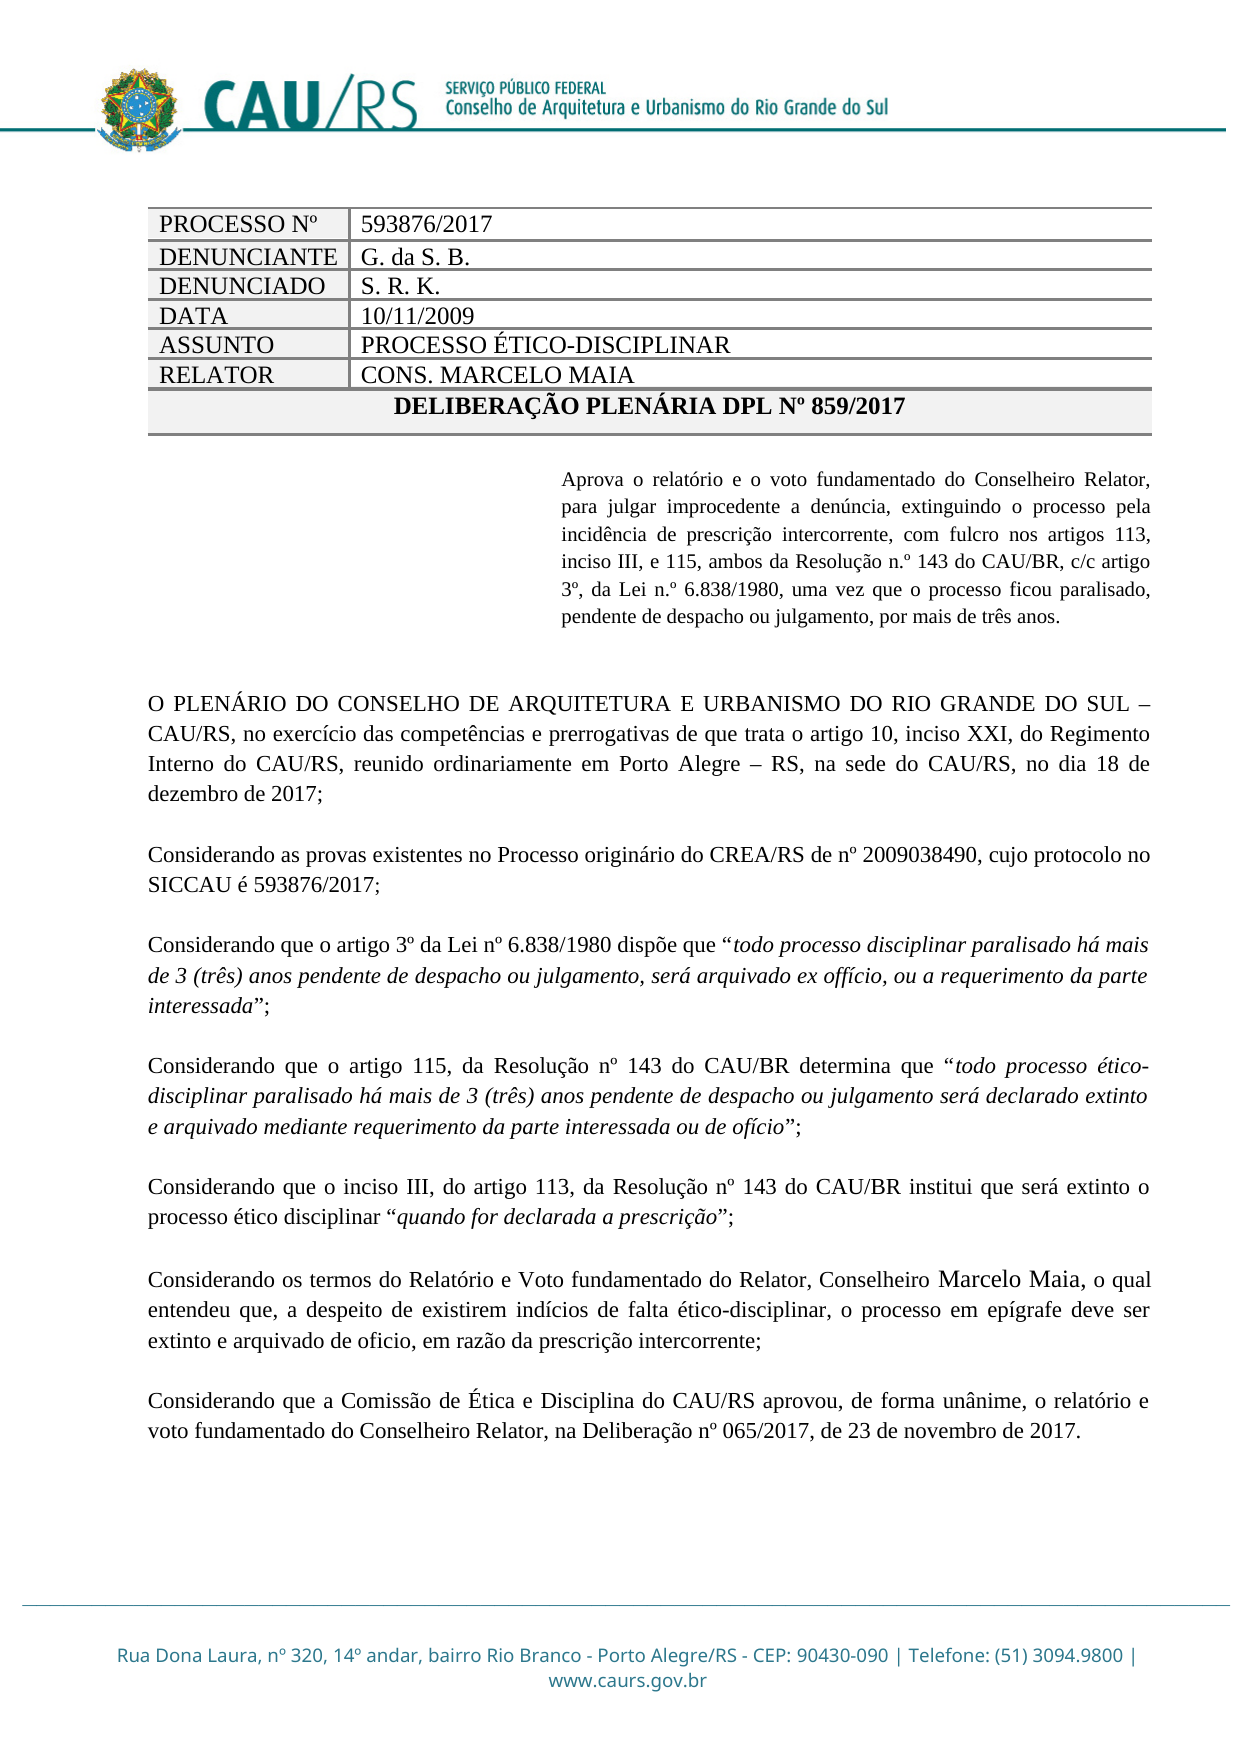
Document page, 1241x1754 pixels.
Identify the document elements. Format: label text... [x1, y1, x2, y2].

text Considerando que o artigo 3º da Lei nº 6.838/1980 dispõe que “todo processo disciplinar paralisado há mais de 3 (três) anos pendente de despacho ou julgamento, será arquivado ex offício, ou a requerimento da parte interessada”; [148, 932, 1152, 1018]
text Considerando que o inciso III, do artigo 113, da Resolução nº 143 do CAU/BR institui que será extinto o processo ético disciplinar “quando for declarada a prescrição”; [148, 1173, 1152, 1230]
table_cell CONS. MARCELO MAIA [351, 360, 1152, 386]
table_header 593876/2017 [351, 209, 1152, 238]
table_cell DELIBERAÇÃO PLENÁRIA DPL Nº 859/2017 [148, 391, 1152, 433]
table_cell PROCESSO ÉTICO-DISCIPLINAR [351, 330, 1152, 357]
table_cell 10/11/2009 [351, 301, 1152, 327]
text O PLENÁRIO DO CONSELHO DE ARQUITETURA E URBANISMO DO RIO GRANDE DO SUL – CAU/RS, no exercício das competências e prerrogativas de que trata o artigo 10, inciso XXI, do Regimento Interno do CAU/RS, reunido ordinariamente em Porto Alegre – RS, na sede do CAU/RS, no dia 18 de dezembro de 2017; [148, 690, 1152, 807]
text Considerando os termos do Relatório e Voto fundamentado do Relator, Conselheiro Marcelo Maia, o qual entendeu que, a despeito de existirem indícios de falta ético-disciplinar, o processo em epígrafe deve ser extinto e arquivado de oficio, em razão da prescrição intercorrente; [148, 1264, 1152, 1353]
table_cell G. da S. B. [351, 242, 1152, 268]
table_header PROCESSO Nº [148, 209, 348, 238]
text Aprova o relatório e o voto fundamentado do Conselheiro Relator, para julgar improcedente a denúncia, extinguindo o processo pela incidência de prescrição intercorrente, com fulcro nos artigos 113, inciso III, e 115, ambos da Resolução n.º 143 do CAU/BR, c/c artigo 3º, da Lei n.º 6.838/1980, uma vez que o processo ficou paralisado, pendente de despacho ou julgamento, por mais de três anos. [561, 466, 1152, 628]
table_cell RELATOR [148, 360, 348, 386]
text Considerando que a Comissão de Ética e Disciplina do CAU/RS aprovou, de forma unânime, o relatório e voto fundamentado do Conselheiro Relator, na Deliberação nº 065/2017, de 23 de novembro de 2017. [148, 1387, 1152, 1444]
table_cell S. R. K. [351, 271, 1152, 298]
text Considerando que o artigo 115, da Resolução nº 143 do CAU/BR determina que “todo processo ético-disciplinar paralisado há mais de 3 (três) anos pendente de despacho ou julgamento será declarado extinto e arquivado mediante requerimento da parte interessada ou de ofício”; [148, 1052, 1152, 1139]
table_cell DATA [148, 301, 348, 327]
text Considerando as provas existentes no Processo originário do CREA/RS de nº 2009038490, cujo protocolo no SICCAU é 593876/2017; [148, 841, 1152, 897]
table_cell ASSUNTO [148, 330, 348, 357]
picture [0, 2, 1226, 163]
table_cell DENUNCIADO [148, 271, 348, 298]
table_cell DENUNCIANTE [148, 242, 348, 268]
